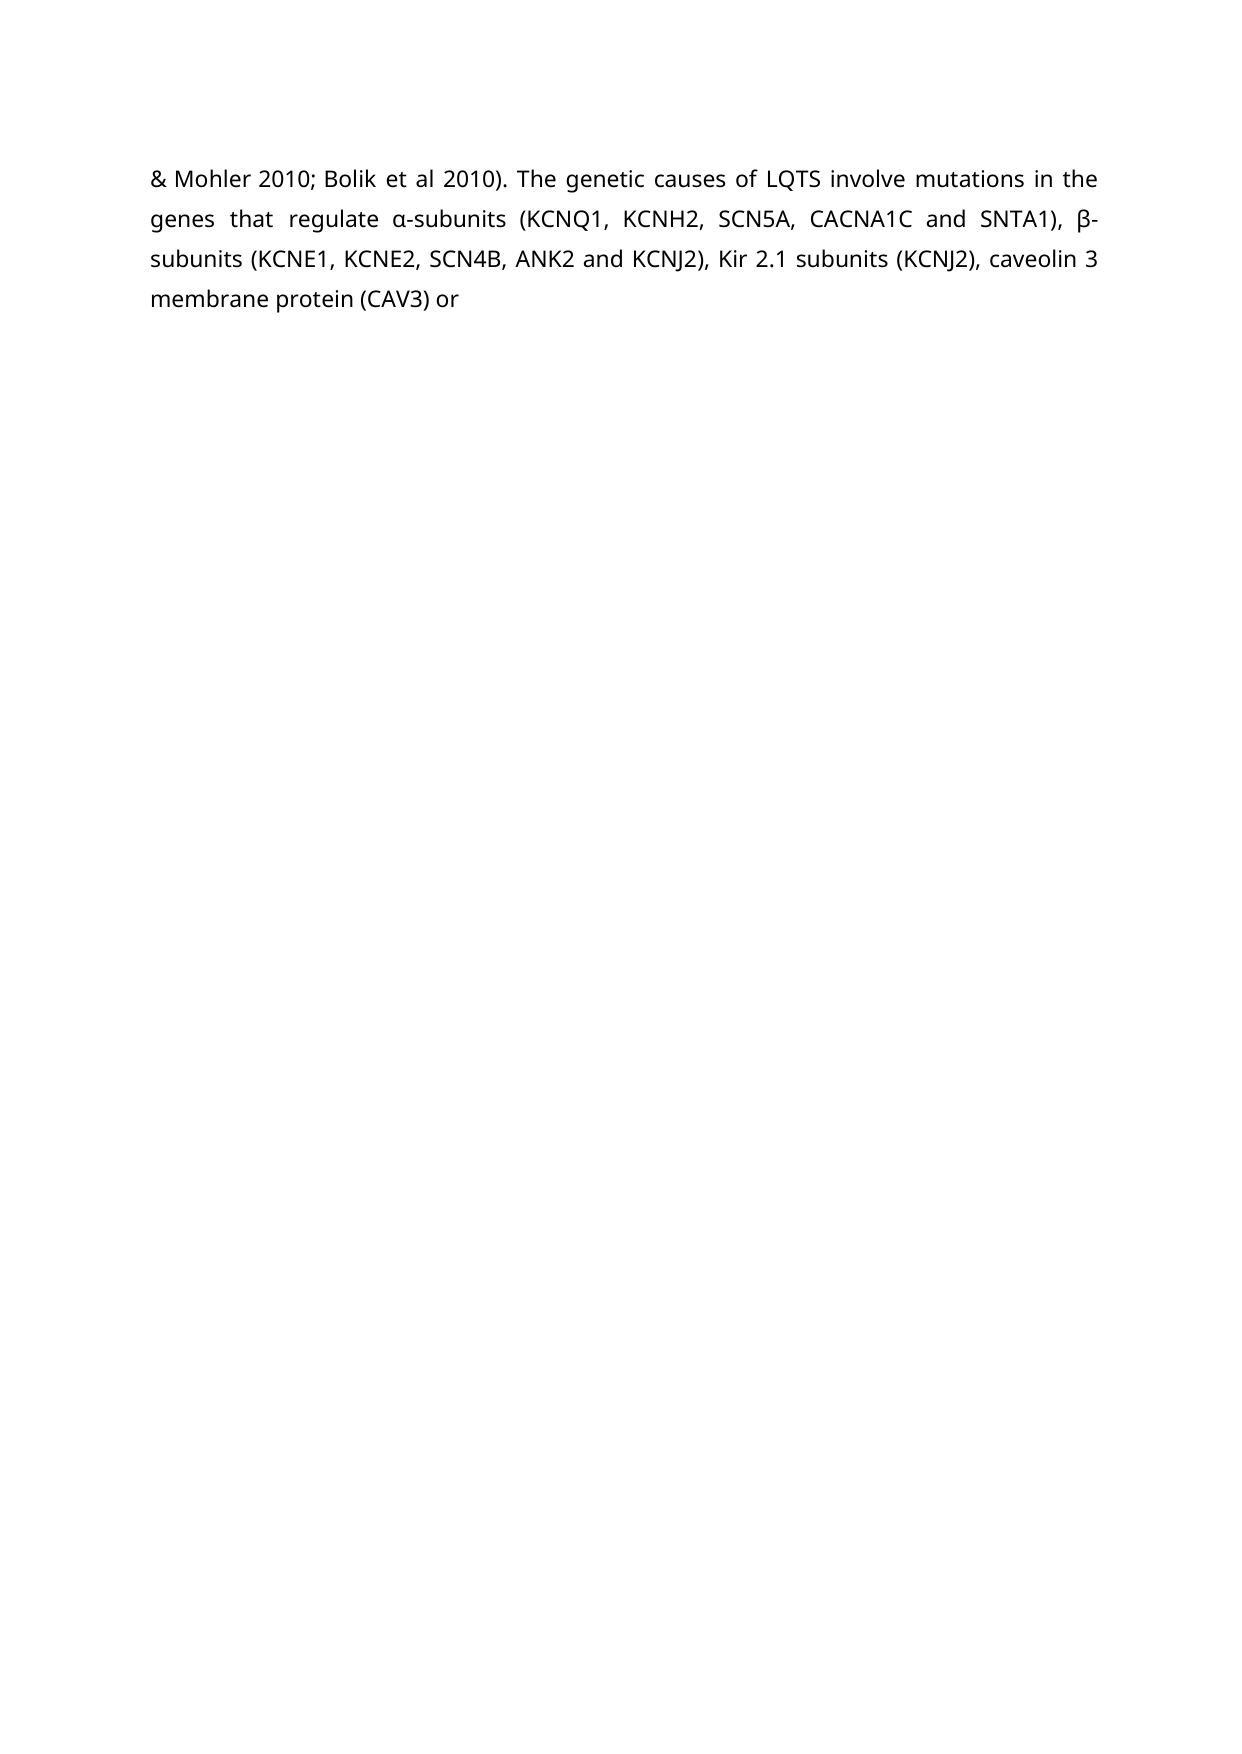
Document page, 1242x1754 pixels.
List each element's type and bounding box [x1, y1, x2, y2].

text [150, 162, 1098, 315]
